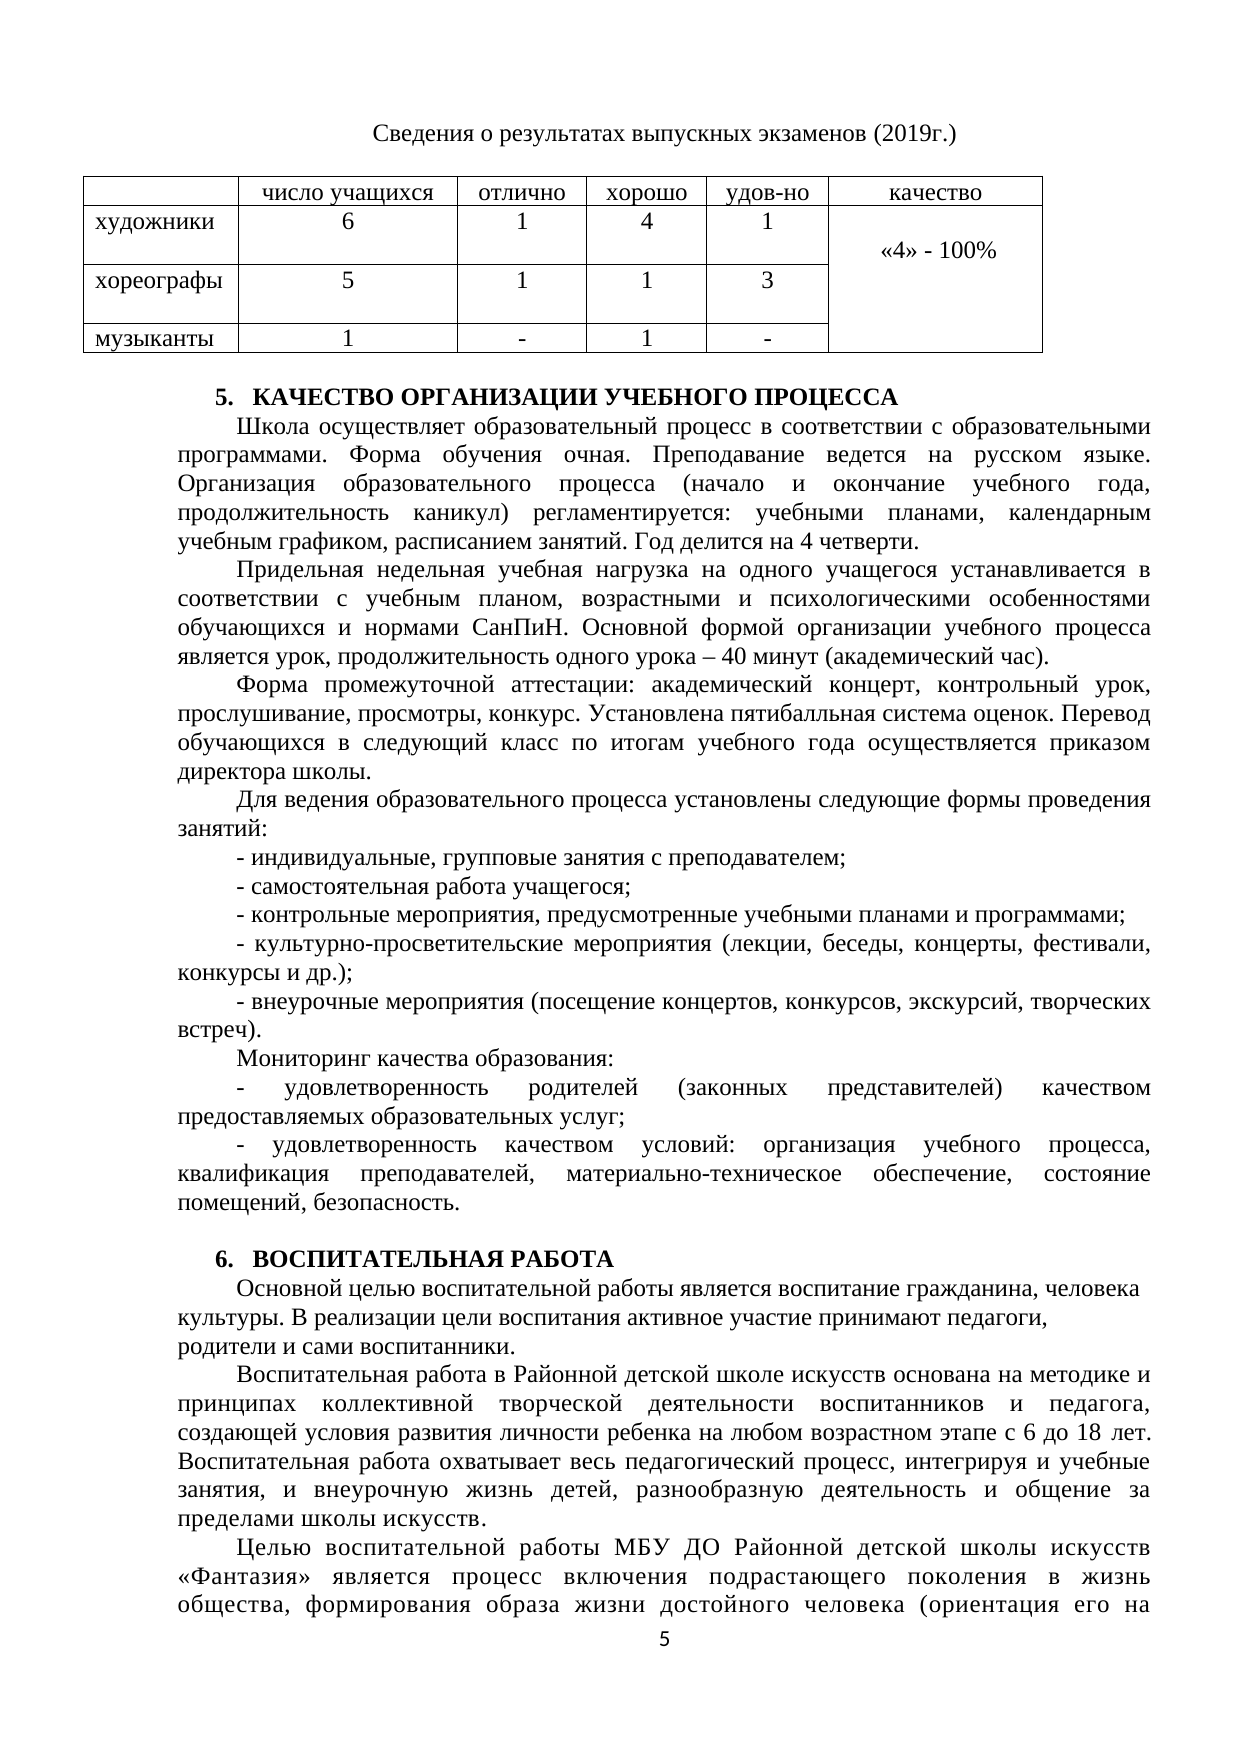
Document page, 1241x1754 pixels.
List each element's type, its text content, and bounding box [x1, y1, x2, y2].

text Для ведения образовательного процесса установлены следующие формы проведения занятий: [177, 784, 1152, 842]
text Мониторинг качества образования: [177, 1043, 1152, 1072]
table_cell - [707, 324, 828, 352]
table_cell хореографы [84, 265, 238, 322]
table_cell музыканты [84, 324, 238, 352]
table_cell 4 [587, 206, 706, 264]
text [177, 1532, 1152, 1618]
text Основной целью воспитательной работы является воспитание гражданина, человека культуры. В реализации цели воспитания активное участие принимают педагоги, родители и сами воспитанники. [177, 1273, 1152, 1359]
list КАЧЕСТВО ОРГАНИЗАЦИИ УЧЕБНОГО ПРОЦЕССА [215, 382, 1152, 411]
table_header хорошо [587, 177, 706, 205]
table_header качество [829, 177, 1042, 205]
text - самостоятельная работа учащегося; [177, 871, 1152, 899]
text Воспитательная работа в Районной детской школе искусств основана на методике и принципах коллективной творческой деятельности воспитанников и педагога, создающей условия развития личности ребенка на любом возрастном этапе с 6 до 18 лет. Воспитательная работа охватывает весь педагогический процесс, интегрируя и учебные занятия, и внеурочную жизнь детей, разнообразную деятельность и общение за пределами школы искусств. [177, 1359, 1152, 1532]
table_cell 5 [239, 265, 457, 322]
table_header [84, 177, 238, 205]
list ВОСПИТАТЕЛЬНАЯ РАБОТА [215, 1244, 1152, 1273]
table_header отлично [458, 177, 586, 205]
table_cell 1 [458, 206, 586, 264]
table_cell 1 [587, 324, 706, 352]
text Придельная недельная учебная нагрузка на одного учащегося устанавливается в соответствии с учебным планом, возрастными и психологическими особенностями обучающихся и нормами СанПиН. Основной формой организации учебного процесса является урок, продолжительность одного урока – 40 минут (академический час). [177, 554, 1152, 669]
text - удовлетворенность родителей (законных представителей) качеством предоставляемых образовательных услуг; [177, 1072, 1152, 1129]
text - контрольные мероприятия, предусмотренные учебными планами и программами; [177, 899, 1152, 928]
table_header удов-но [707, 177, 828, 205]
text Сведения о результатах выпускных экзаменов (2019г.) [177, 118, 1152, 147]
text - индивидуальные, групповые занятия с преподавателем; [177, 842, 1152, 871]
table_cell 1 [587, 265, 706, 322]
text - удовлетворенность качеством условий: организация учебного процесса, квалификация преподавателей, материально-техническое обеспечение, состояние помещений, безопасность. [177, 1129, 1152, 1216]
table_cell 6 [239, 206, 457, 264]
table_cell «4» - 100% [829, 206, 1042, 352]
table_header число учащихся [239, 177, 457, 205]
text - культурно-просветительские мероприятия (лекции, беседы, концерты, фестивали, конкурсы и др.); [177, 928, 1152, 986]
text Форма промежуточной аттестации: академический концерт, контрольный урок, прослушивание, просмотры, конкурс. Установлена пятибалльная система оценок. Перевод обучающихся в следующий класс по итогам учебного года осуществляется приказом директора школы. [177, 669, 1152, 784]
table_cell художники [84, 206, 238, 264]
table_cell 1 [707, 206, 828, 264]
table_cell - [458, 324, 586, 352]
table_cell 1 [239, 324, 457, 352]
table_cell 3 [707, 265, 828, 322]
table_cell 1 [458, 265, 586, 322]
text Школа осуществляет образовательный процесс в соответствии с образовательными программами. Форма обучения очная. Преподавание ведется на русском языке. Организация образовательного процесса (начало и окончание учебного года, продолжительность каникул) регламентируется: учебными планами, календарным учебным графиком, расписанием занятий. Год делится на 4 четверти. [177, 411, 1152, 554]
text - внеурочные мероприятия (посещение концертов, конкурсов, экскурсий, творческих встреч). [177, 986, 1152, 1043]
